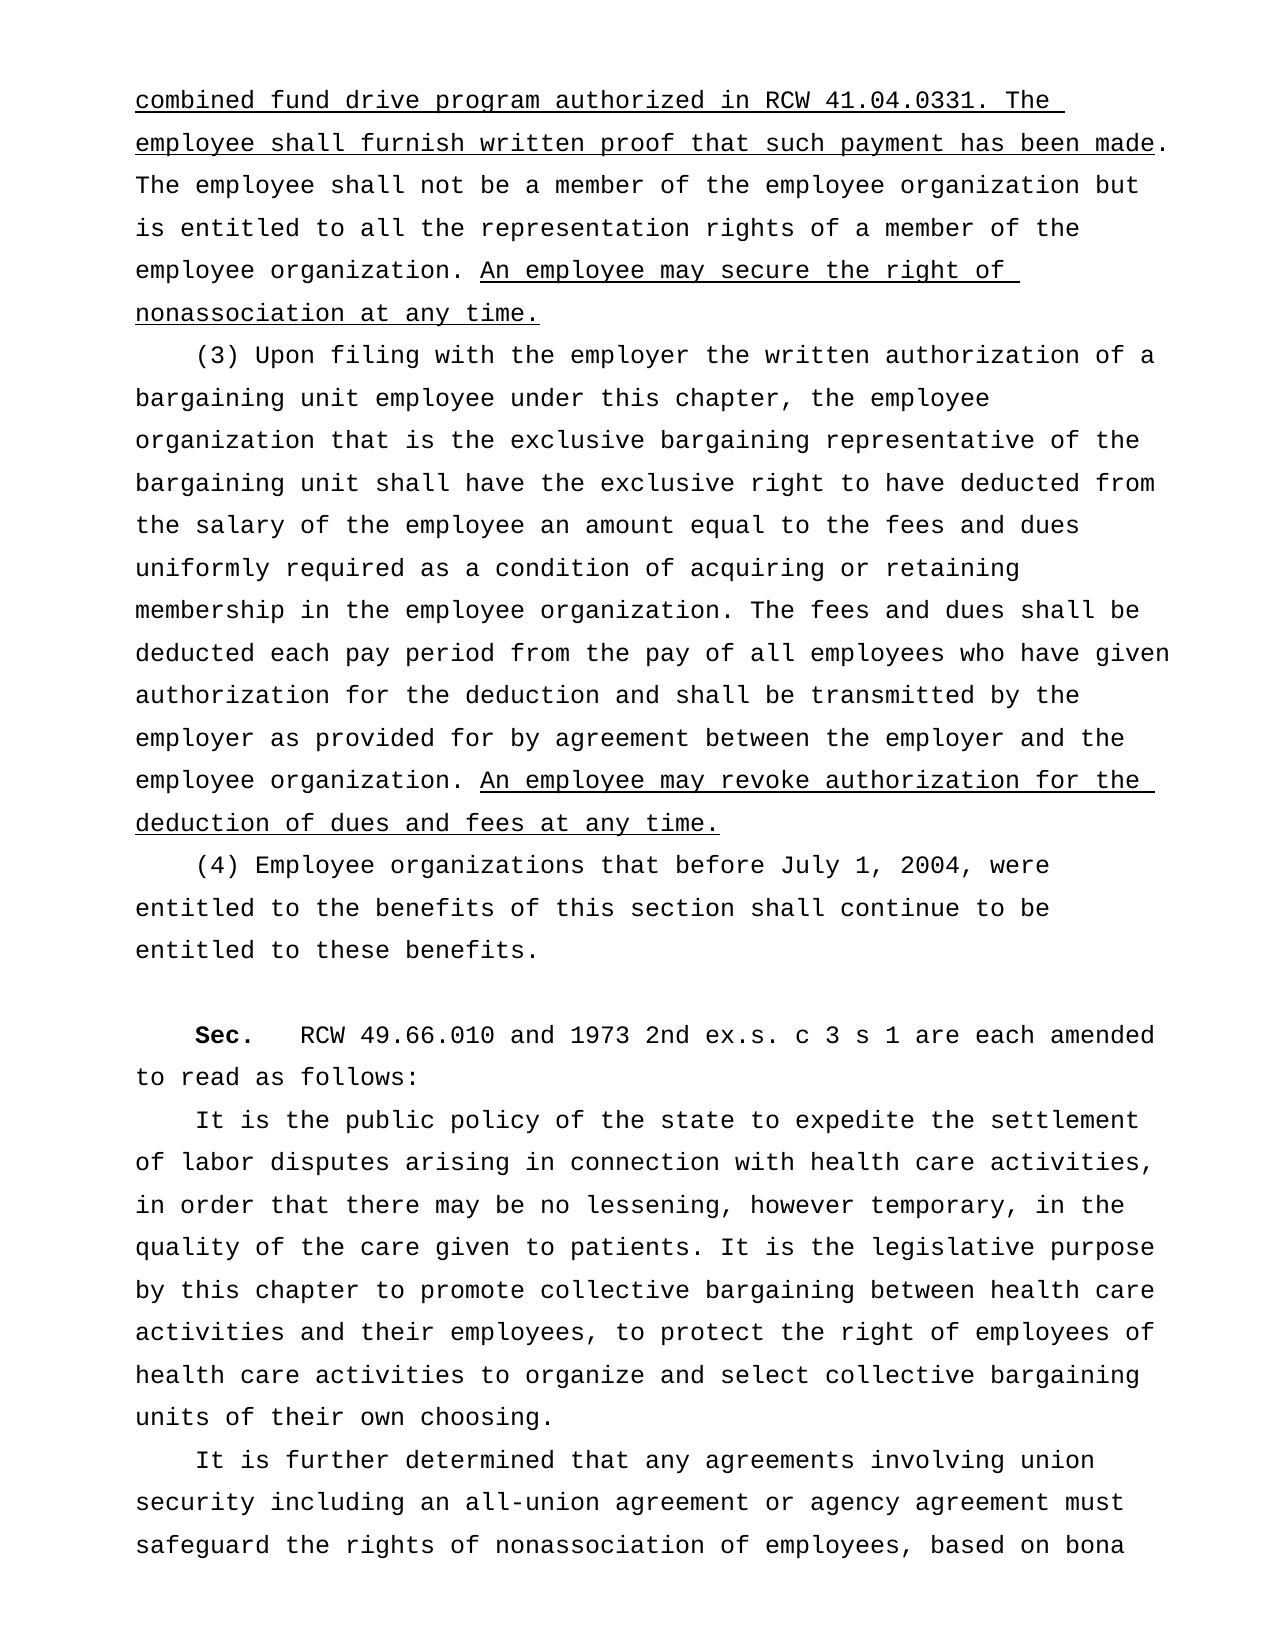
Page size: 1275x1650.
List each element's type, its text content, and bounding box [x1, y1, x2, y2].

text (3) Upon filing with the employer the written authorization of a bargaining unit employee under this chapter, the employee organization that is the exclusive bargaining representative of the bargaining unit shall have the exclusive right to have deducted from the salary of the employee an amount equal to the fees and dues uniformly required as a condition of acquiring or retaining membership in the employee organization. The fees and dues shall be deducted each pay period from the pay of all employees who have given authorization for the deduction and shall be transmitted by the employer as provided for by agreement between the employer and the employee organization. An employee may revoke authorization for the deduction of dues and fees at any time. [135, 330, 1170, 840]
text It is the public policy of the state to expedite the settlement of labor disputes arising in connection with health care activities, in order that there may be no lessening, however temporary, in the quality of the care given to patients. It is the legislative purpose by this chapter to promote collective bargaining between health care activities and their employees, to protect the right of employees of health care activities to organize and select collective bargaining units of their own choosing. [135, 1094, 1170, 1434]
text Sec. RCW 49.66.010 and 1973 2nd ex.s. c 3 s 1 are each amended to read as follows: [135, 1009, 1170, 1094]
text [135, 1434, 1170, 1562]
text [135, 75, 1170, 330]
text (4) Employee organizations that before July 1, 2004, were entitled to the benefits of this section shall continue to be entitled to these benefits. [135, 840, 1170, 967]
